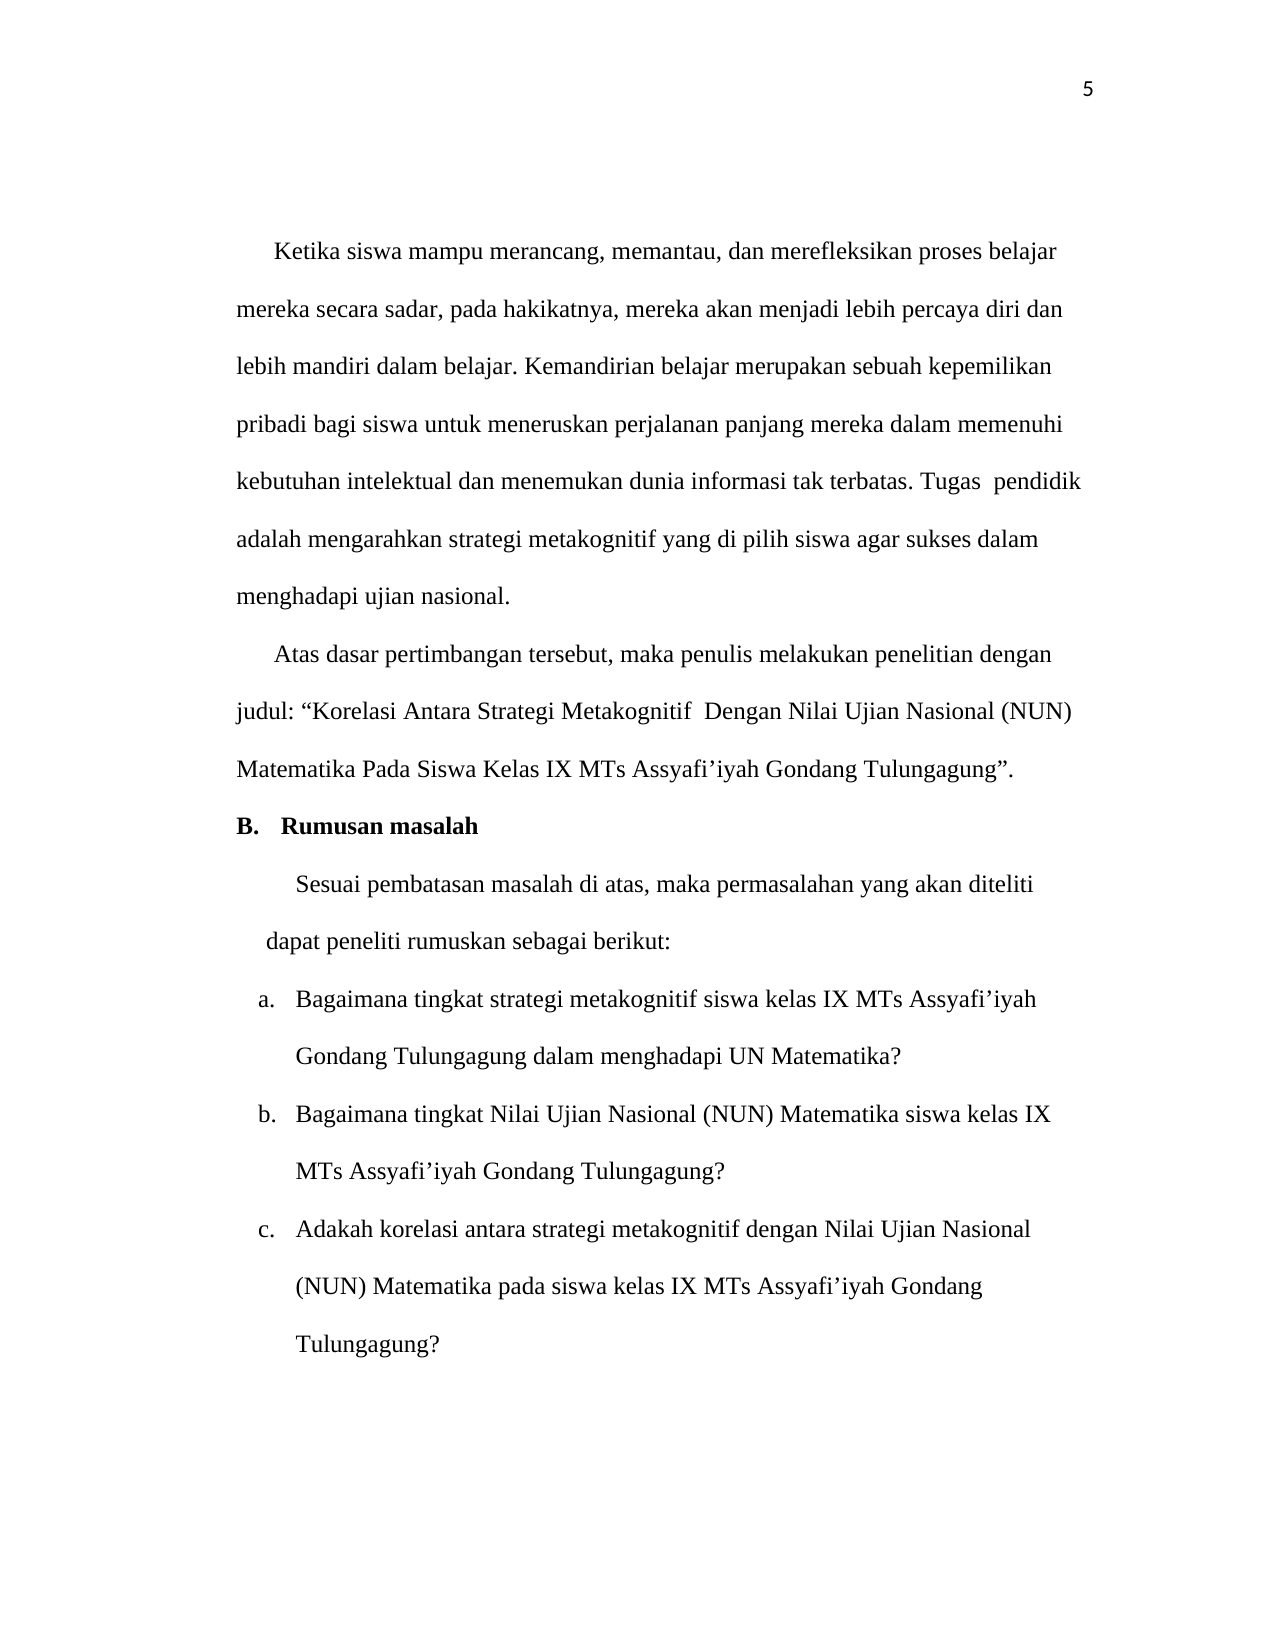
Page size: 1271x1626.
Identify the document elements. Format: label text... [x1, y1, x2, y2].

list Rumusan masalah [236, 811, 1094, 840]
list Ketika siswa mampu merancang, memantau, dan merefleksikan proses belajar mereka secara sadar, pada hakikatnya, mereka akan menjadi lebih percaya diri dan lebih mandiri dalam belajar. Kemandirian belajar merupakan sebuah kepemilikan pribadi bagi siswa untuk meneruskan perjalanan panjang mereka dalam memenuhi kebutuhan intelektual dan menemukan dunia informasi tak terbatas. Tugas pendidik adalah mengarahkan strategi metakognitif yang di pilih siswa agar sukses dalam menghadapi ujian nasional. [236, 236, 1094, 610]
list Adakah korelasi antara strategi metakognitif dengan Nilai Ujian Nasional (NUN) Matematika pada siswa kelas IX MTs Assyafi’iyah Gondang Tulungagung? [258, 1214, 1094, 1357]
list Bagaimana tingkat Nilai Ujian Nasional (NUN) Matematika siswa kelas IX MTs Assyafi’iyah Gondang Tulungagung? [258, 1099, 1094, 1185]
list Sesuai pembatasan masalah di atas, maka permasalahan yang akan diteliti dapat peneliti rumuskan sebagai berikut: [266, 869, 1094, 955]
list Bagaimana tingkat strategi metakognitif siswa kelas IX MTs Assyafi’iyah Gondang Tulungagung dalam menghadapi UN Matematika? [258, 984, 1094, 1070]
list Atas dasar pertimbangan tersebut, maka penulis melakukan penelitian dengan judul: “Korelasi Antara Strategi Metakognitif Dengan Nilai Ujian Nasional (NUN) Matematika Pada Siswa Kelas IX MTs Assyafi’iyah Gondang Tulungagung”. [236, 639, 1094, 782]
